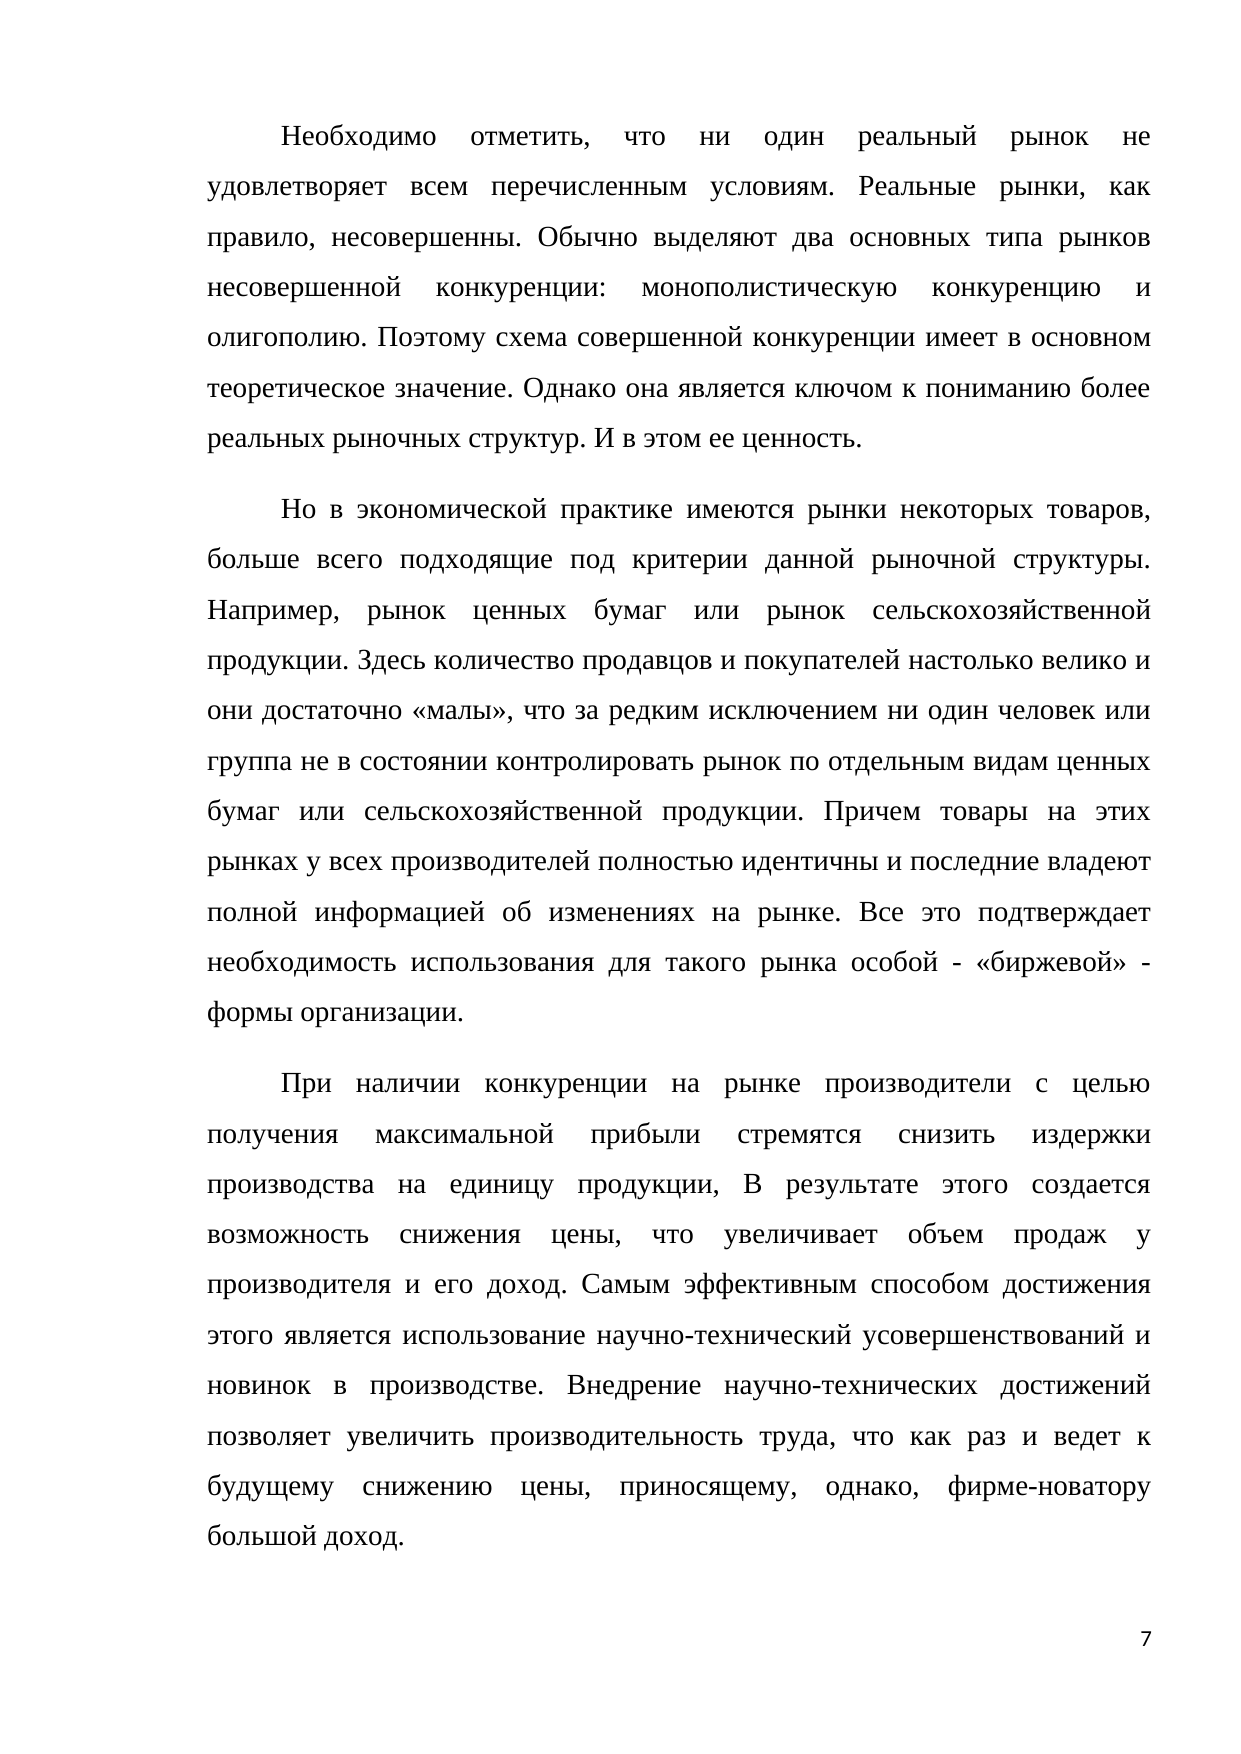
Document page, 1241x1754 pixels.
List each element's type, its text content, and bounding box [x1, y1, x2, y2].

text Но в экономической практике имеются рынки некоторых товаров, больше всего подходящие под критерии данной рыночной структуры. Например, рынок ценных бумаг или рынок сельскохозяйственной продукции. Здесь количество продавцов и покупателей настолько велико и они достаточно «малы», что за редким исключением ни один человек или группа не в состоянии контролировать рынок по отдельным видам ценных бумаг или сельскохозяйственной продукции. Причем товары на этих рынках у всех производителей полностью идентичны и последние владеют полной информацией об изменениях на рынке. Все это подтверждает необходимость использования для такого рынка особой - «биржевой» - формы организации. [207, 491, 1152, 1028]
text При наличии конкуренции на рынке производители с целью получения максимальной прибыли стремятся снизить издержки производства на единицу продукции, В результате этого создается возможность снижения цены, что увеличивает объем продаж у производителя и его доход. Самым эффективным способом достижения этого является использование научно-технический усовершенствований и новинок в производстве. Внедрение научно-технических достижений позволяет увеличить производительность труда, что как раз и ведет к будущему снижению цены, приносящему, однако, фирме-новатору большой доход. [207, 1065, 1152, 1552]
text Необходимо отметить, что ни один реальный рынок не удовлетворяет всем перечисленным условиям. Реальные рынки, как правило, несовершенны. Обычно выделяют два основных типа рынков несовершенной конкуренции: монополистическую конкуренцию и олигополию. Поэтому схема совершенной конкуренции имеет в основном теоретическое значение. Однако она является ключом к пониманию более реальных рыночных структур. И в этом ее ценность. [207, 118, 1152, 453]
